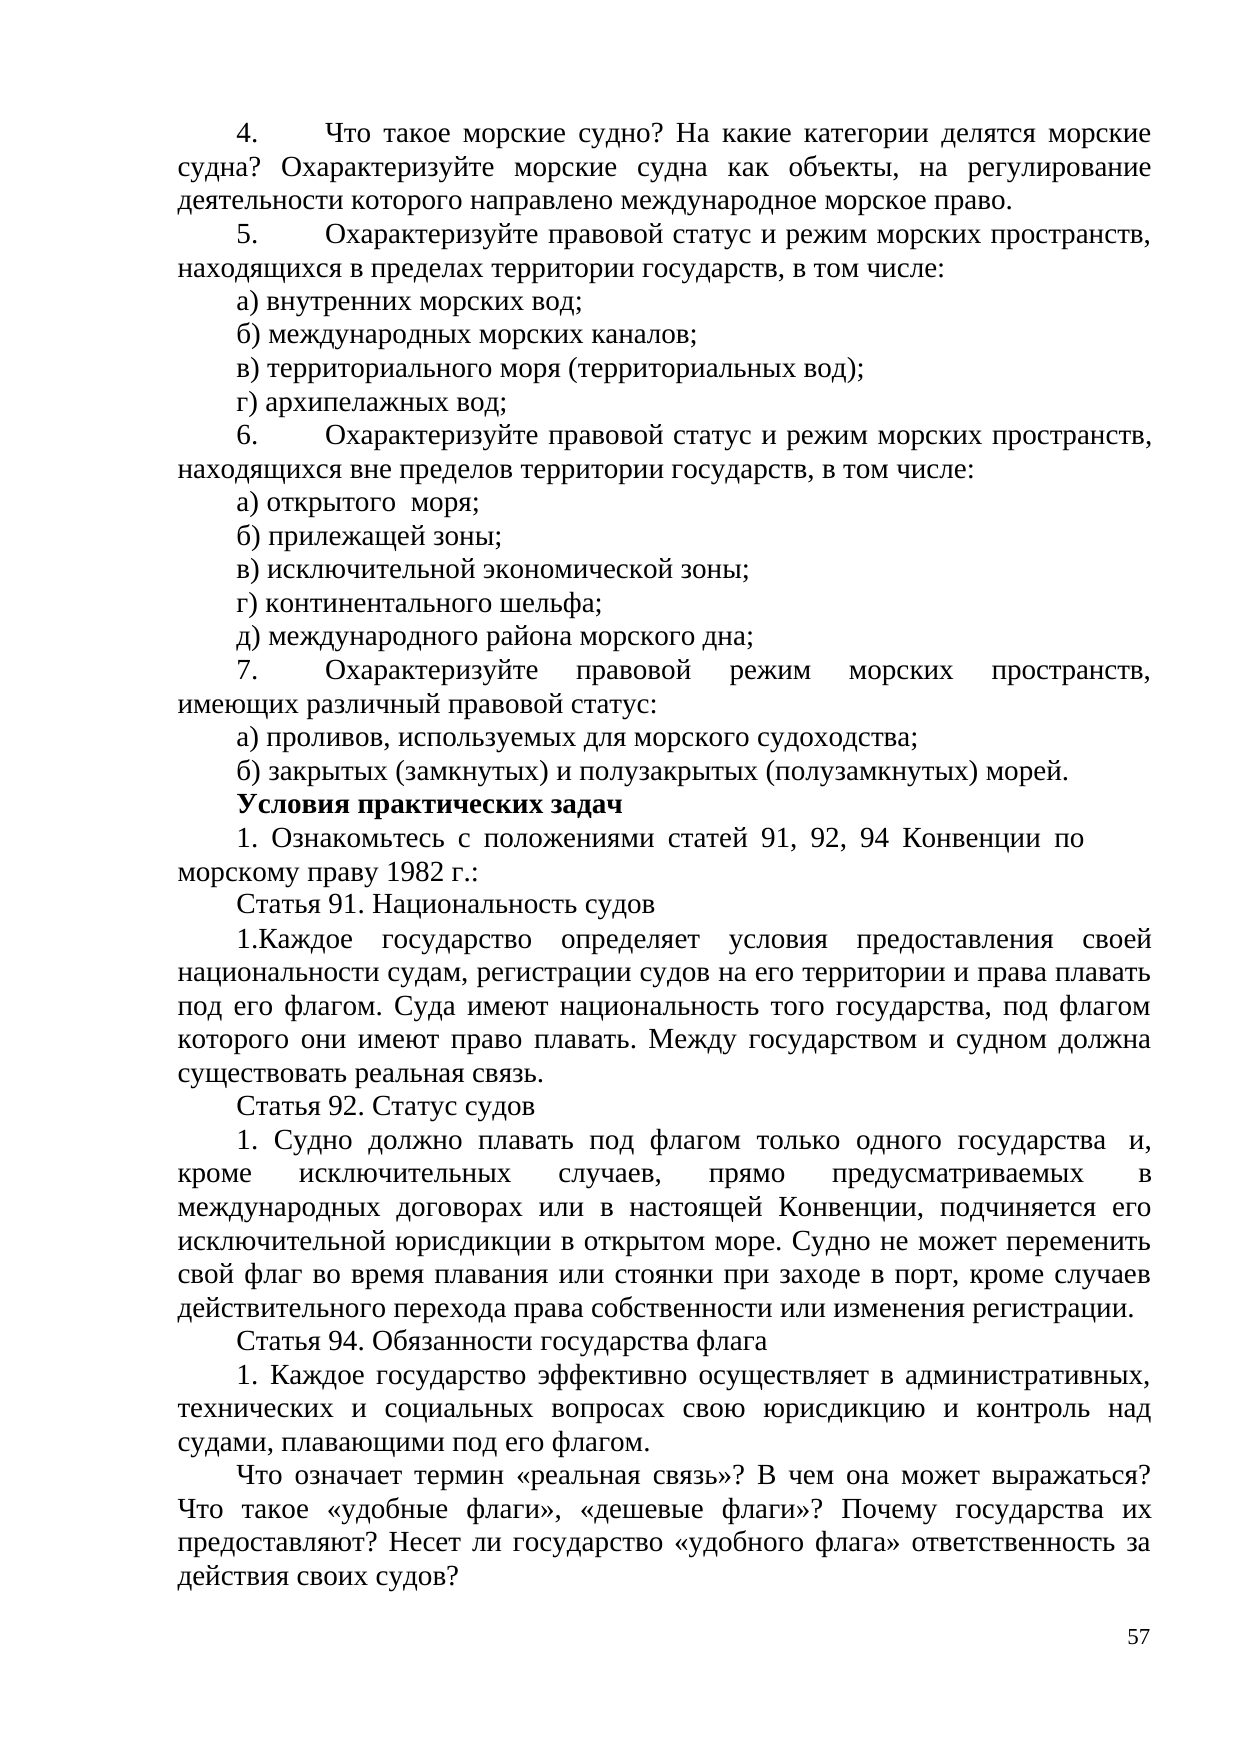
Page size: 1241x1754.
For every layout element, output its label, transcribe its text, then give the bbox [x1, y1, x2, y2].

text а) открытого моря; б) прилежащей зоны; [236, 484, 503, 552]
list Каждое государство эффективно осуществляет в административных, технических и социальных вопросах свою юрисдикцию и контроль над судами, плавающими под его флагом. [177, 1357, 1151, 1457]
text 1. Ознакомьтесь с положениями статей 91, 92, 94 Конвенции по морскому праву 1982 г.: [177, 820, 1182, 887]
text а) внутренних морских вод; [236, 283, 1182, 317]
list Охарактеризуйте правовой статус и режим морских пространств, находящихся в пределах территории государств, в том числе: [177, 216, 1152, 283]
text 1. Судно должно плавать под флагом только одного государства и, кроме исключительных случаев, прямо предусматриваемых в международных договорах или в настоящей Конвенции, подчиняется его исключительной юрисдикции в открытом море. Судно не может переменить свой флаг во время плавания или стоянки при заходе в порт, кроме случаев действительного перехода права собственности или изменения регистрации. [177, 1122, 1152, 1323]
text 1.Каждое государство определяет условия предоставления своей национальности судам, регистрации судов на его территории и права плавать под его флагом. Суда имеют национальность того государства, под флагом которого они имеют право плавать. Между государством и судном должна существовать реальная связь. [177, 921, 1152, 1088]
text б) закрытых (замкнутых) и полузакрытых (полузамкнутых) морей. [236, 753, 1182, 786]
text в) исключительной экономической зоны; г) континентального шельфа; [236, 552, 752, 619]
list Охарактеризуйте правовой статус и режим морских пространств, находящихся вне пределов территории государств, в том числе: [177, 417, 1152, 484]
text в) территориального моря (территориальных вод); г) архипелажных вод; [236, 350, 866, 417]
text а) проливов, используемых для морского судоходства; [236, 719, 1182, 753]
list Охарактеризуйте правовой режим морских пространств, имеющих различный правовой статус: [177, 652, 1152, 719]
list Что такое морские судно? На какие категории делятся морские судна? Охарактеризуйте морские судна как объекты, на регулирование деятельности которого направлено международное морское право. [177, 115, 1152, 216]
text Статья 92. Статус судов [236, 1088, 1182, 1122]
text д) международного района морского дна; [236, 619, 1182, 652]
text Статья 94. Обязанности государства флага [236, 1323, 1182, 1357]
subtitle Условия практических задач [236, 787, 1182, 820]
text Статья 91. Национальность судов [236, 887, 1182, 921]
text Что означает термин «реальная связь»? В чем она может выражаться? Что такое «удобные флаги», «дешевые флаги»? Почему государства их предоставляют? Несет ли государство «удобного флага» ответственность за действия своих судов? [177, 1457, 1152, 1592]
text б) международных морских каналов; [236, 317, 1182, 350]
